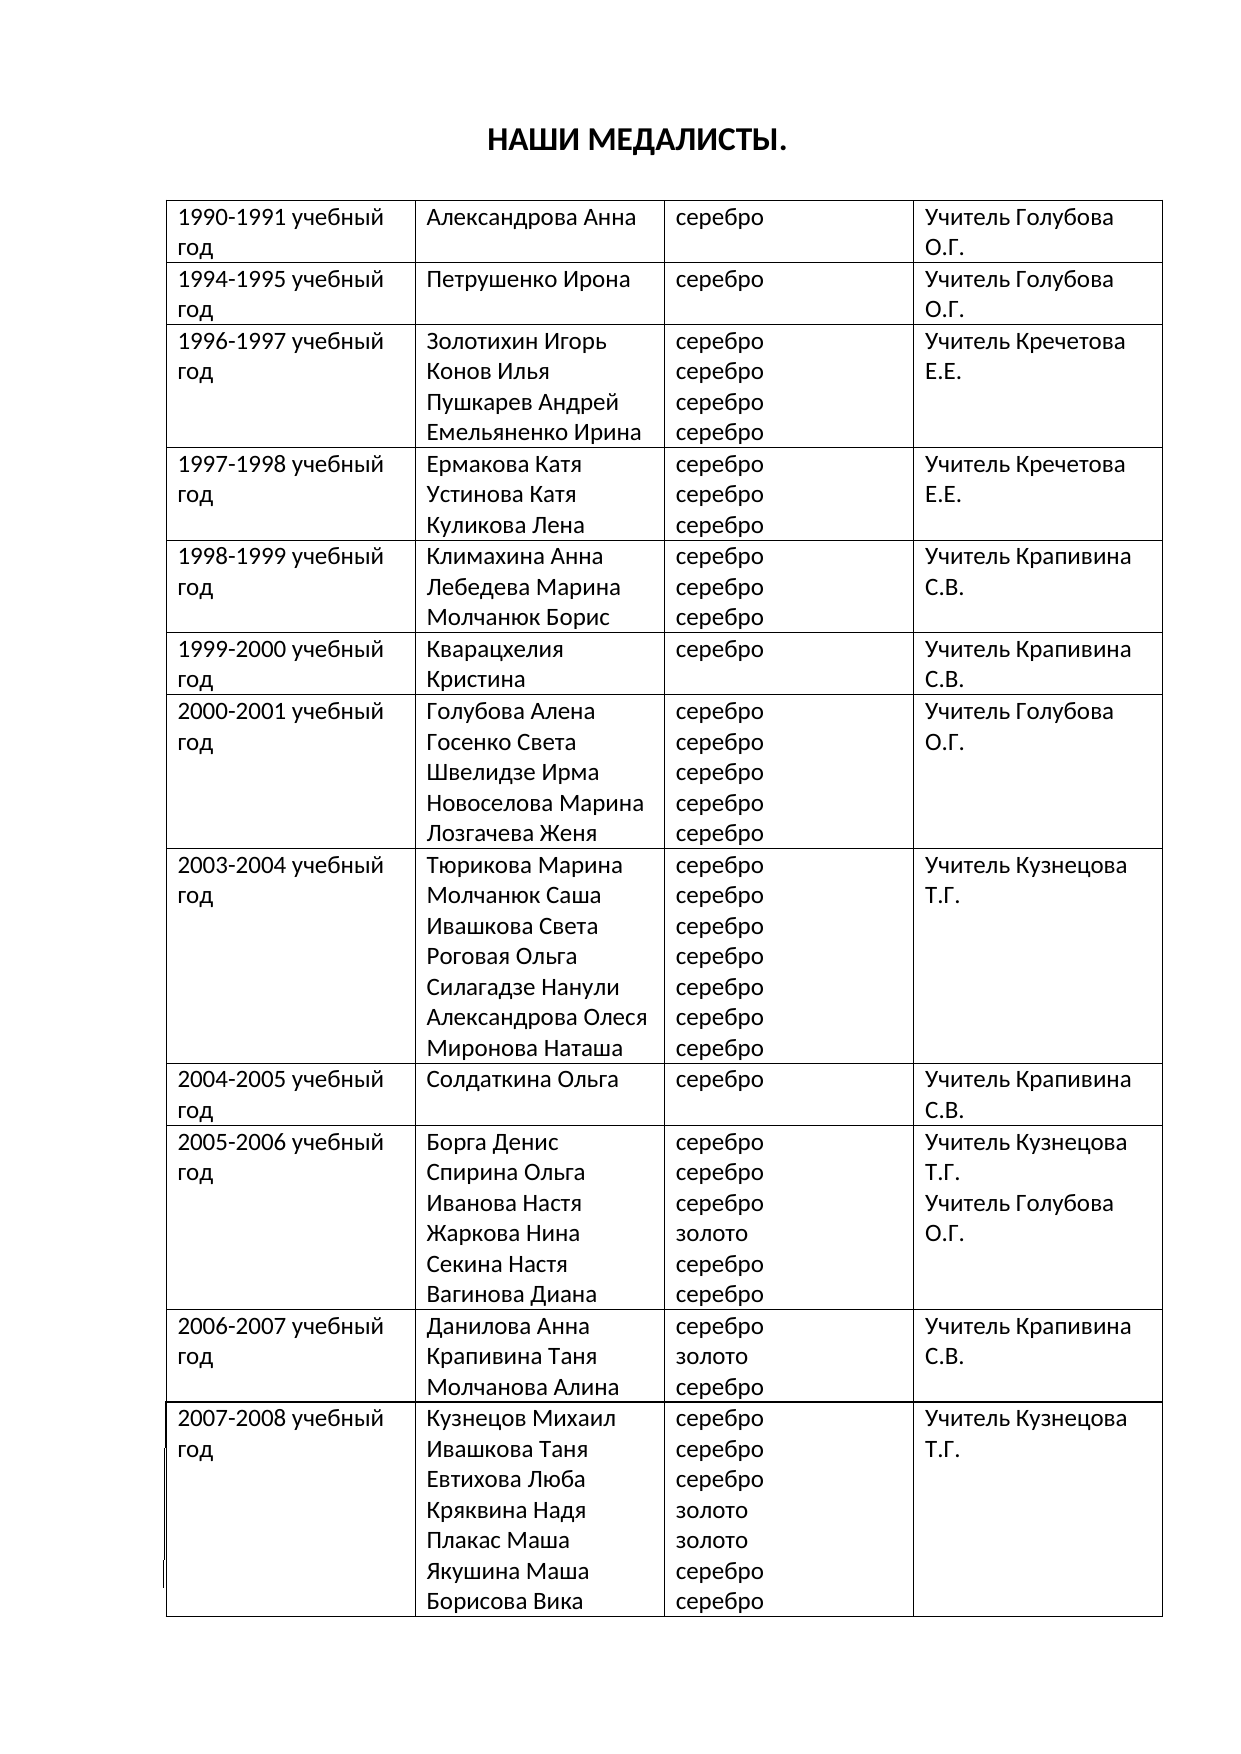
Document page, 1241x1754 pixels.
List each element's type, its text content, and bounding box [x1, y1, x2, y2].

table_cell Учитель Голубова О.Г. [914, 263, 1162, 324]
text НАШИ МЕДАЛИСТЫ. [177, 118, 1152, 159]
table_cell 2000-2001 учебный год [167, 695, 415, 848]
table_cell Учитель Голубова О.Г. [914, 695, 1162, 848]
table_cell Борга Денис Спирина Ольга Иванова Настя Жаркова Нина Секина Настя Вагинова Диана [416, 1126, 664, 1309]
table_cell серебро серебро серебро серебро [665, 325, 913, 447]
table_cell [416, 1403, 664, 1616]
table_header серебро [665, 201, 913, 262]
table_cell Данилова Анна Крапивина Таня Молчанова Алина [416, 1310, 664, 1401]
table_cell Петрушенко Ирона [416, 263, 664, 324]
table_cell Учитель Крапивина С.В. [914, 541, 1162, 632]
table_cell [665, 1403, 913, 1616]
table_cell 1998-1999 учебный год [167, 541, 415, 632]
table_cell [914, 1403, 1162, 1616]
table_cell серебро [665, 263, 913, 324]
table_cell Кварацхелия Кристина [416, 633, 664, 694]
table_cell 2003-2004 учебный год [167, 849, 415, 1062]
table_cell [167, 1403, 415, 1616]
table_cell серебро серебро серебро золото серебро серебро [665, 1126, 913, 1309]
table_cell Учитель Кречетова Е.Е. [914, 325, 1162, 447]
table_cell Климахина Анна Лебедева Марина Молчанюк Борис [416, 541, 664, 632]
table_cell Учитель Крапивина С.В. [914, 1310, 1162, 1401]
table_cell 1996-1997 учебный год [167, 325, 415, 447]
table_header Учитель Голубова О.Г. [914, 201, 1162, 262]
table_cell Учитель Кречетова Е.Е. [914, 448, 1162, 539]
table_cell 1997-1998 учебный год [167, 448, 415, 539]
table_cell Ермакова Катя Устинова Катя Куликова Лена [416, 448, 664, 539]
table_cell 2004-2005 учебный год [167, 1064, 415, 1124]
table_cell Золотихин Игорь Конов Илья Пушкарев Андрей Емельяненко Ирина [416, 325, 664, 447]
table_cell Учитель Крапивина С.В. [914, 1064, 1162, 1124]
table_cell серебро серебро серебро [665, 541, 913, 632]
table_cell 1999-2000 учебный год [167, 633, 415, 694]
table_header Александрова Анна [416, 201, 664, 262]
table_cell серебро серебро серебро [665, 448, 913, 539]
table_cell Учитель Крапивина С.В. [914, 633, 1162, 694]
table_cell серебро [665, 633, 913, 694]
table_cell 2005-2006 учебный год [167, 1126, 415, 1309]
table_cell Тюрикова Марина Молчанюк Саша Ивашкова Света Роговая Ольга Силагадзе Нанули Александрова Олеся Миронова Наташа [416, 849, 664, 1062]
table_cell Учитель Кузнецова Т.Г. Учитель Голубова О.Г. [914, 1126, 1162, 1309]
table_cell Учитель Кузнецова Т.Г. [914, 849, 1162, 1062]
table_cell серебро золото серебро [665, 1310, 913, 1401]
table_cell серебро серебро серебро серебро серебро серебро серебро [665, 849, 913, 1062]
table_cell Голубова Алена Госенко Света Швелидзе Ирма Новоселова Марина Лозгачева Женя [416, 695, 664, 848]
table_cell серебро серебро серебро серебро серебро [665, 695, 913, 848]
table_cell серебро [665, 1064, 913, 1124]
table_header 1990-1991 учебный год [167, 201, 415, 262]
table_cell 2006-2007 учебный год [167, 1310, 415, 1401]
table_cell 1994-1995 учебный год [167, 263, 415, 324]
table_cell Солдаткина Ольга [416, 1064, 664, 1124]
